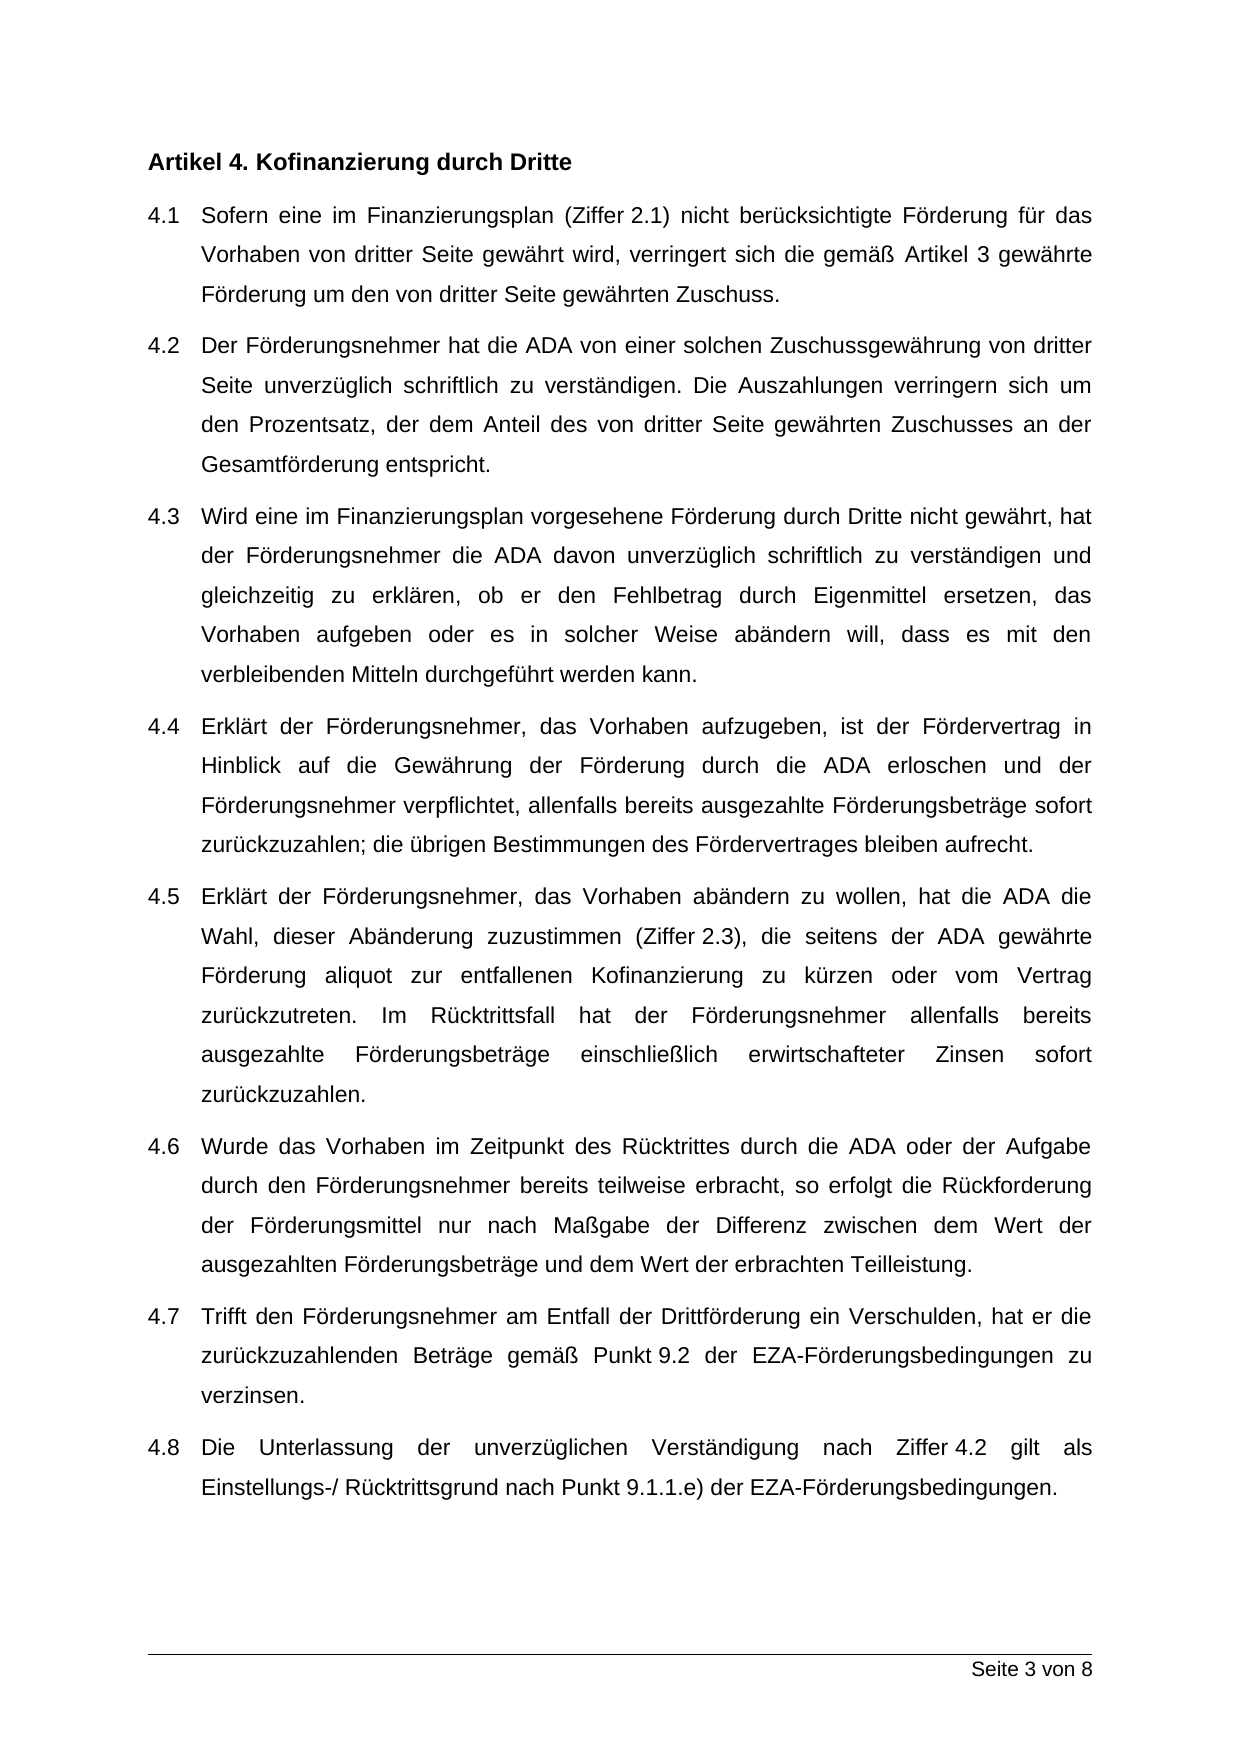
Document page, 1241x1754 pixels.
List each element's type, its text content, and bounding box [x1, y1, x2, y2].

subtitle Erklärt der Förderungsnehmer, das Vorhaben abändern zu wollen, hat die ADA die Wahl, dieser Abänderung zuzustimmen (Ziffer 2.3), die seitens der ADA gewährte Förderung aliquot zur entfallenen Kofinanzierung zu kürzen oder vom Vertrag zurückzutreten. Im Rücktrittsfall hat der Förderungsnehmer allenfalls bereits ausgezahlte Förderungsbeträge einschließlich erwirtschafteter Zinsen sofort zurückzuzahlen. [148, 883, 1092, 1107]
subtitle Erklärt der Förderungsnehmer, das Vorhaben aufzugeben, ist der Fördervertrag in Hinblick auf die Gewährung der Förderung durch die ADA erloschen und der Förderungsnehmer verpflichtet, allenfalls bereits ausgezahlte Förderungsbeträge sofort zurückzuzahlen; die übrigen Bestimmungen des Fördervertrages bleiben aufrecht. [148, 713, 1092, 858]
subtitle Wird eine im Finanzierungsplan vorgesehene Förderung durch Dritte nicht gewährt, hat der Förderungsnehmer die ADA davon unverzüglich schriftlich zu verständigen und gleichzeitig zu erklären, ob er den Fehlbetrag durch Eigenmittel ersetzen, das Vorhaben aufgeben oder es in solcher Weise abändern will, dass es mit den verbleibenden Mitteln durchgeführt werden kann. [148, 503, 1092, 687]
subtitle Wurde das Vorhaben im Zeitpunkt des Rücktrittes durch die ADA oder der Aufgabe durch den Förderungsnehmer bereits teilweise erbracht, so erfolgt die Rückforderung der Förderungsmittel nur nach Maßgabe der Differenz zwischen dem Wert der ausgezahlten Förderungsbeträge und dem Wert der erbrachten Teilleistung. [148, 1133, 1092, 1277]
subtitle Kofinanzierung durch Dritte [148, 148, 1092, 175]
subtitle Trifft den Förderungsnehmer am Entfall der Drittförderung ein Verschulden, hat er die zurückzuzahlenden Beträge gemäß Punkt 9.2 der EZA-Förderungsbedingungen zu verzinsen. [148, 1303, 1092, 1408]
subtitle Sofern eine im Finanzierungsplan (Ziffer 2.1) nicht berücksichtigte Förderung für das Vorhaben von dritter Seite gewährt wird, verringert sich die gemäß Artikel 3 gewährte Förderung um den von dritter Seite gewährten Zuschuss. [148, 202, 1092, 307]
subtitle Der Förderungsnehmer hat die ADA von einer solchen Zuschussgewährung von dritter Seite unverzüglich schriftlich zu verständigen. Die Auszahlungen verringern sich um den Prozentsatz, der dem Anteil des von dritter Seite gewährten Zuschusses an der Gesamtförderung entspricht. [148, 332, 1092, 477]
subtitle Die Unterlassung der unverzüglichen Verständigung nach Ziffer 4.2 gilt als Einstellungs-/ Rücktrittsgrund nach Punkt 9.1.1.e) der EZA-Förderungsbedingungen. [148, 1434, 1092, 1500]
